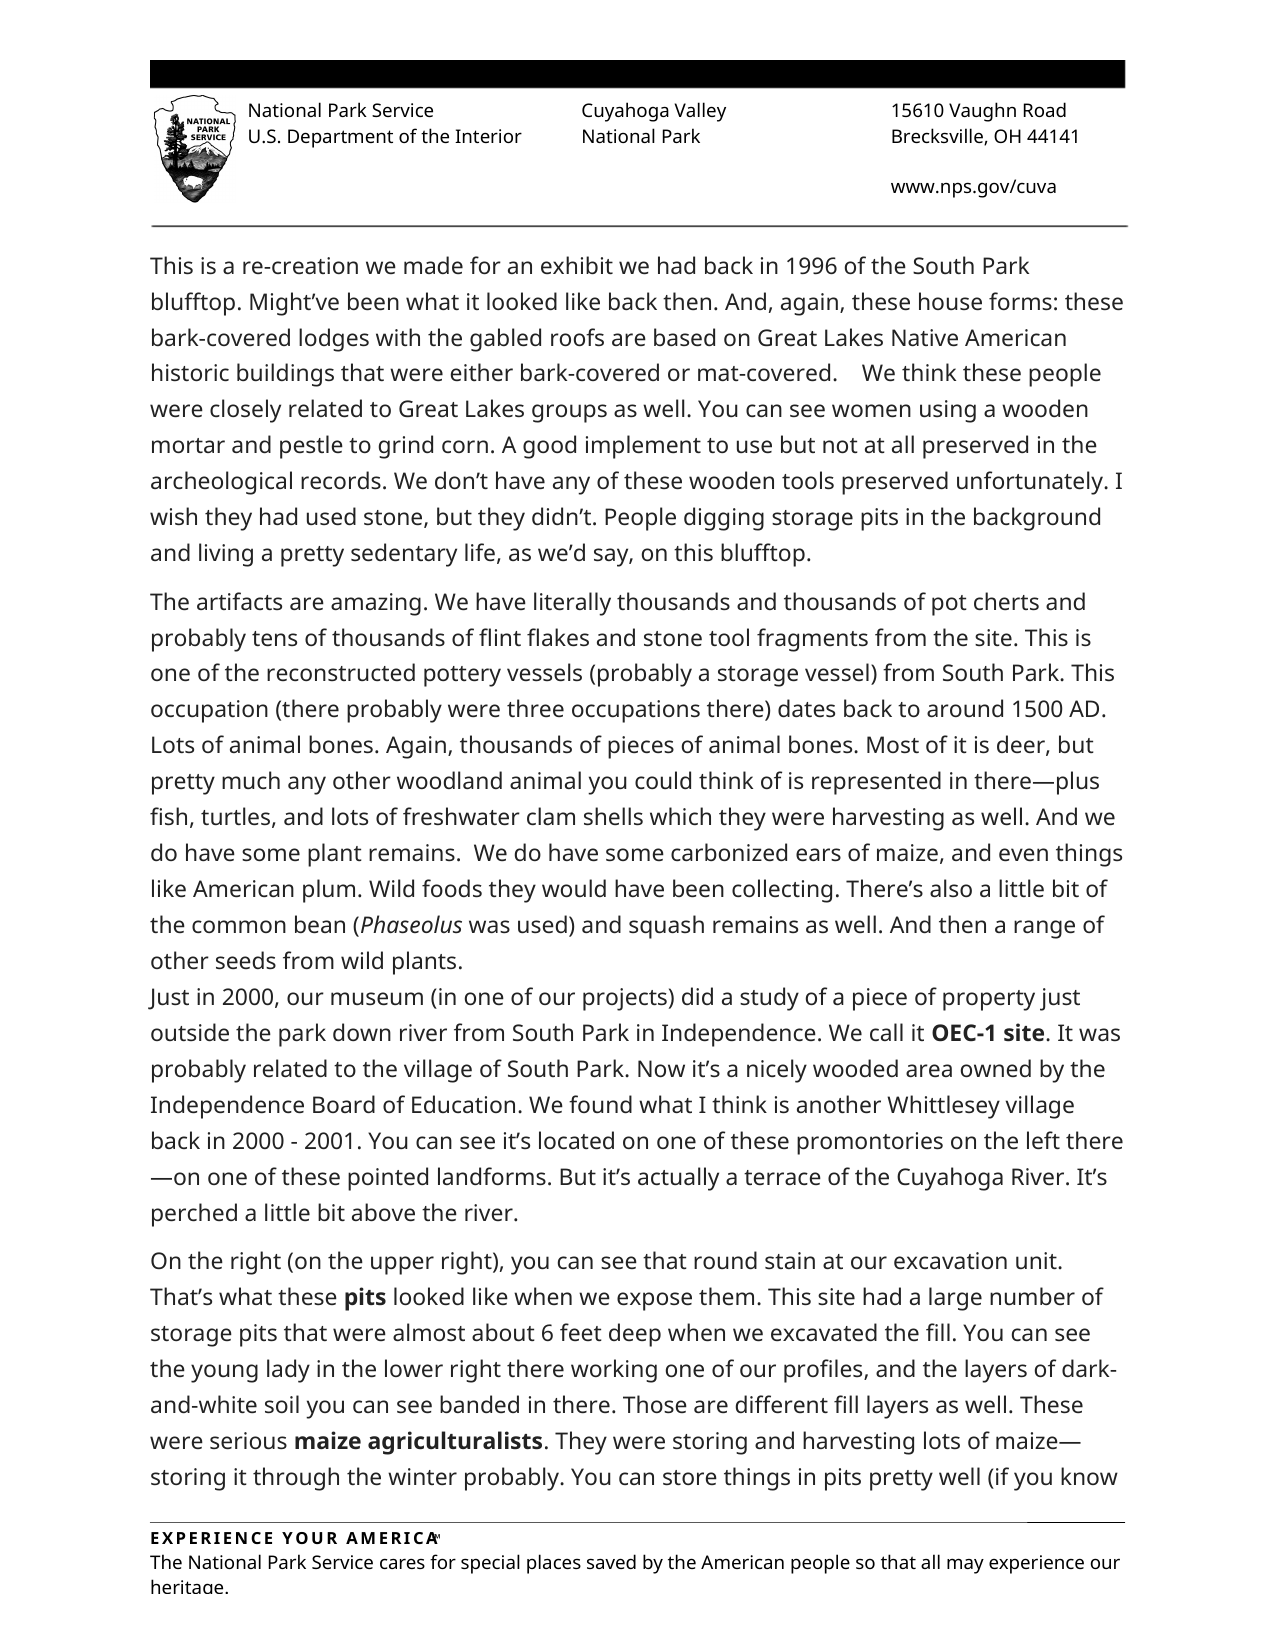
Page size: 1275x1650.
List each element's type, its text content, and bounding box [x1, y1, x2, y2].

text The artifacts are amazing. We have literally thousands and thousands of pot cherts and probably tens of thousands of flint flakes and stone tool fragments from the site. This is one of the reconstructed pottery vessels (probably a storage vessel) from South Park. This occupation (there probably were three occupations there) dates back to around 1500 AD. Lots of animal bones. Again, thousands of pieces of animal bones. Most of it is deer, but pretty much any other woodland animal you could think of is represented in there—plus fish, turtles, and lots of freshwater clam shells which they were harvesting as well. And we do have some plant remains. We do have some carbonized ears of maize, and even things like American plum. Wild foods they would have been collecting. There’s also a little bit of the common bean (Phaseolus was used) and squash remains as well. And then a range of other seeds from wild plants. [150, 586, 1125, 976]
picture [150, 224, 1130, 229]
picture [153, 95, 236, 203]
text Just in 2000, our museum (in one of our projects) did a study of a piece of property just outside the park down river from South Park in Independence. We call it OEC-1 site. It was probably related to the village of South Park. Now it’s a nicely wooded area owned by the Independence Board of Education. We found what I think is another Whittlesey village back in 2000 - 2001. You can see it’s located on one of these promontories on the left there—on one of these pointed landforms. But it’s actually a terrace of the Cuyahoga River. It’s perched a little bit above the river. [150, 981, 1125, 1228]
picture [150, 60, 1127, 90]
text This is a re-creation we made for an exhibit we had back in 1996 of the South Park blufftop. Might’ve been what it looked like back then. And, again, these house forms: these bark-covered lodges with the gabled roofs are based on Great Lakes Native American historic buildings that were either bark-covered or mat-covered. We think these people were closely related to Great Lakes groups as well. You can see women using a wooden mortar and pestle to grind corn. A good implement to use but not at all preserved in the archeological records. We don’t have any of these wooden tools preserved unfortunately. I wish they had used stone, but they didn’t. People digging storage pits in the background and living a pretty sedentary life, as we’d say, on this blufftop. [150, 249, 1125, 568]
